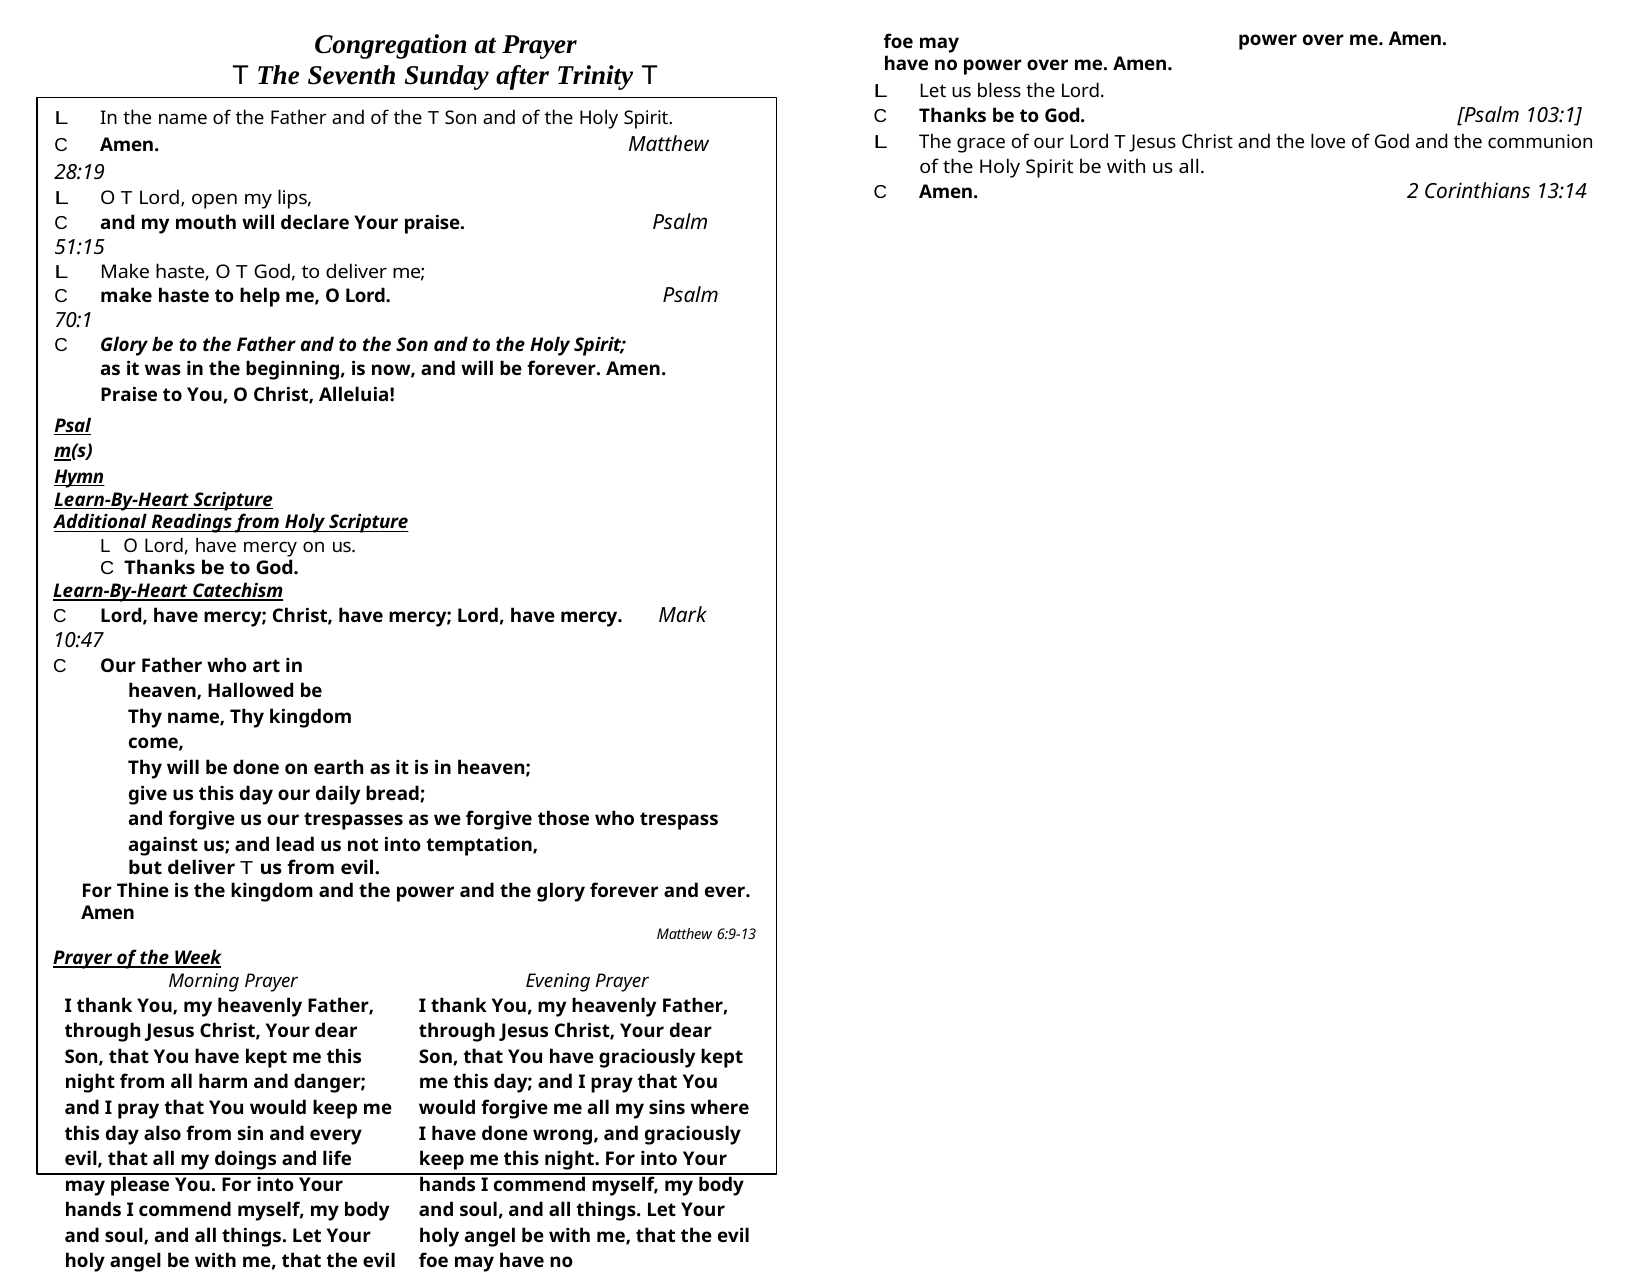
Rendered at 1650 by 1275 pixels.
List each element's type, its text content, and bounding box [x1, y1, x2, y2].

text For Thine is the kingdom and the power and the glory forever and ever. Amen [81, 879, 761, 924]
text L In the name of the Father and of the T Son and of the Holy Spirit. [54, 106, 761, 129]
text Psalm(s) Hymn [54, 412, 128, 488]
text L O Lord, have mercy on us. [100, 533, 761, 557]
text C Amen. 2 Corinthians 13:14 [873, 179, 1625, 204]
text C Lord, have mercy; Christ, have mercy; Lord, have mercy. Mark 10:47 [53, 602, 761, 652]
text and forgive us our trespasses as we forgive those who trespass against us; and lead us not into temptation, [128, 805, 761, 856]
text Prayer of the Week [53, 944, 761, 970]
title Congregation at Prayer [130, 28, 761, 59]
text Matthew 6:9-13 [42, 924, 756, 944]
text L Make haste, O T God, to deliver me; [54, 259, 761, 283]
text L O T Lord, open my lips, [54, 186, 761, 209]
text C Thanks be to God. [Psalm 103:1] [873, 103, 1625, 128]
table_header Evening Prayer I thank You, my heavenly Father, through Jesus Christ, Your dear Son, that You have graciously kept me this day; and I pray that You would forgive me all my sins where I have done wrong, and graciously keep me this night. For into Your hands I commend myself, my body and soul, and all things. Let Your holy angel be with me, that the evil foe may have no power over me. Amen. [407, 970, 755, 1273]
text Learn-By-Heart Catechism [53, 579, 761, 602]
text C make haste to help me, O Lord. Psalm 70:1 [54, 283, 761, 333]
text but deliver T us from evil. [128, 856, 761, 879]
text C Our Father who art in heaven, Hallowed be Thy name, Thy kingdom come, [53, 652, 356, 754]
text L Let us bless the Lord. [873, 79, 1625, 103]
text L The grace of our Lord T Jesus Christ and the love of God and the communion of the Holy Spirit be with us all. [873, 128, 1611, 179]
text C Glory be to the Father and to the Son and to the Holy Spirit; [54, 333, 761, 356]
text C Amen. Matthew 28:19 [54, 129, 761, 186]
text Learn-By-Heart Scripture [54, 488, 761, 511]
text Thy will be done on earth as it is in heaven; give us this day our daily bread; [128, 754, 531, 805]
title T The Seventh Sunday after Trinity T [130, 59, 761, 91]
text Additional Readings from Holy Scripture [54, 511, 761, 533]
text C and my mouth will declare Your praise. Psalm 51:15 [54, 209, 761, 259]
text as it was in the beginning, is now, and will be forever. Amen. Praise to You, O Christ, Alleluia! [100, 356, 671, 407]
table_header Morning Prayer I thank You, my heavenly Father, through Jesus Christ, Your dear Son, that You have kept me this night from all harm and danger; and I pray that You would keep me this day also from sin and every evil, that all my doings and life may please You. For into Your hands I commend myself, my body and soul, and all things. Let Your holy angel be with me, that the evil foe may have no power over me. Amen. [59, 970, 407, 1273]
text C Thanks be to God. [100, 557, 761, 579]
